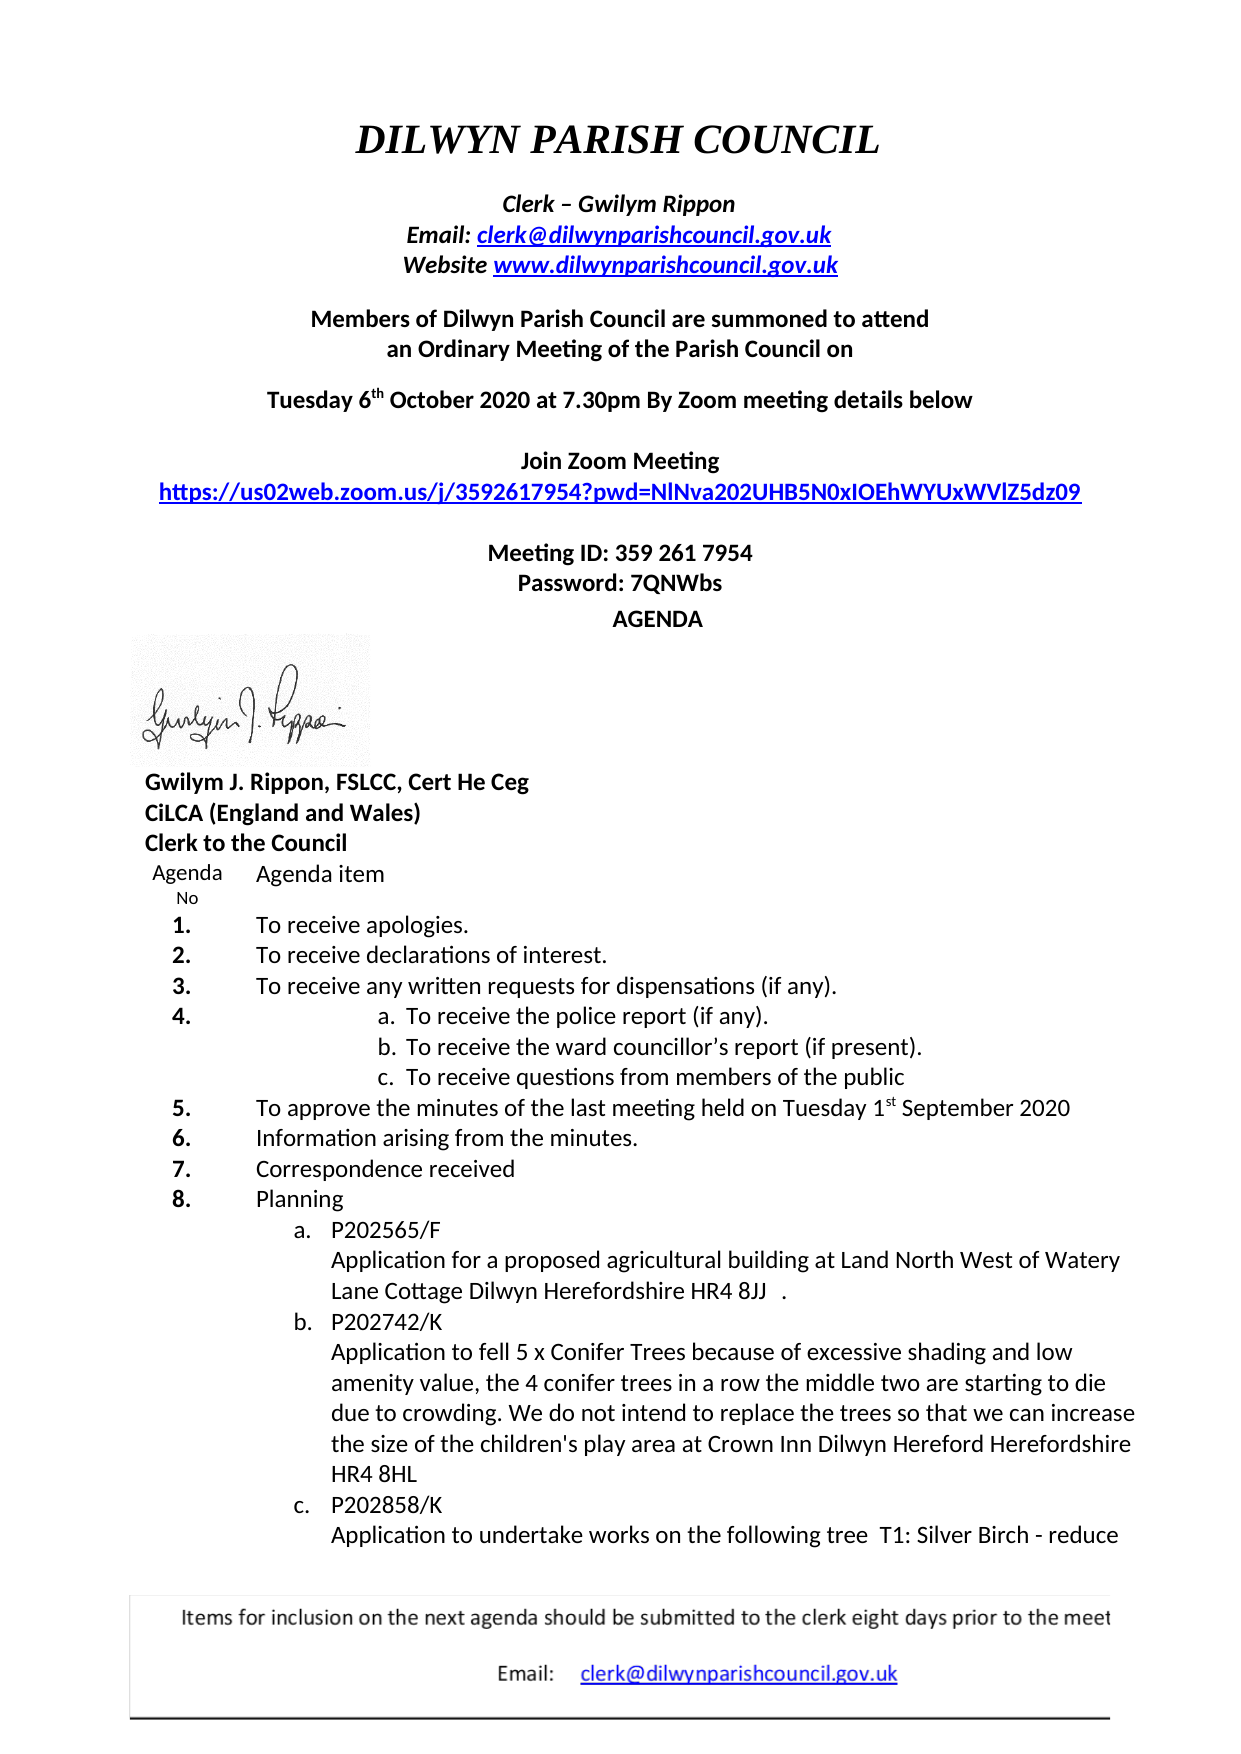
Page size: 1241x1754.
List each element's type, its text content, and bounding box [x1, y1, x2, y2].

text https://us02web.zoom.us/j/3592617954?pwd=NlNva202UHB5N0xIOEhWYUxWVlZ5dz09 [130, 476, 1110, 506]
table_cell [130, 939, 244, 970]
table_cell [130, 1153, 244, 1183]
text Gwilym J. Rippon, FSLCC, Cert He Ceg [145, 766, 1110, 797]
table_cell To receive any written requests for dispensations (if any). [245, 970, 1149, 1000]
table_header Agenda No [130, 858, 244, 909]
table_header Agenda item [245, 858, 1149, 909]
table_cell [130, 970, 244, 1000]
table_cell [130, 1184, 244, 1550]
table_cell [130, 909, 244, 939]
table_cell To receive the police report (if any). To receive the ward councillor’s report (if present). To receive questions from members of the public [245, 1000, 1149, 1092]
picture [129, 1595, 1111, 1724]
text Meeting ID: 359 261 7954 [130, 537, 1110, 567]
title DILWYN PARISH COUNCIL [130, 114, 1110, 162]
picture [129, 633, 371, 767]
table_cell [130, 1123, 244, 1153]
table_cell Correspondence received [245, 1153, 1149, 1183]
text Tuesday 6th October 2020 at 7.30pm By Zoom meeting details below [130, 384, 1110, 415]
table_cell To receive apologies. [245, 909, 1149, 939]
subtitle Email: clerk@dilwynparishcouncil.gov.uk [130, 219, 1110, 249]
text an Ordinary Meeting of the Parish Council on [130, 333, 1110, 364]
text Members of Dilwyn Parish Council are summoned to attend [130, 303, 1110, 333]
table_cell Information arising from the minutes. [245, 1123, 1149, 1153]
subtitle Website www.dilwynparishcouncil.gov.uk [130, 249, 1110, 280]
text CiLCA (England and Wales) [145, 797, 1110, 827]
text Join Zoom Meeting [130, 445, 1110, 476]
table_cell To approve the minutes of the last meeting held on Tuesday 1st September 2020 [245, 1092, 1149, 1122]
subtitle Clerk – Gwilym Rippon [130, 188, 1110, 219]
subtitle AGENDA [130, 603, 1110, 633]
table_cell [130, 1092, 244, 1122]
text Password: 7QNWbs [130, 567, 1110, 598]
text Clerk to the Council [145, 827, 1110, 858]
table_cell [130, 1000, 244, 1092]
table_cell To receive declarations of interest. [245, 939, 1149, 970]
